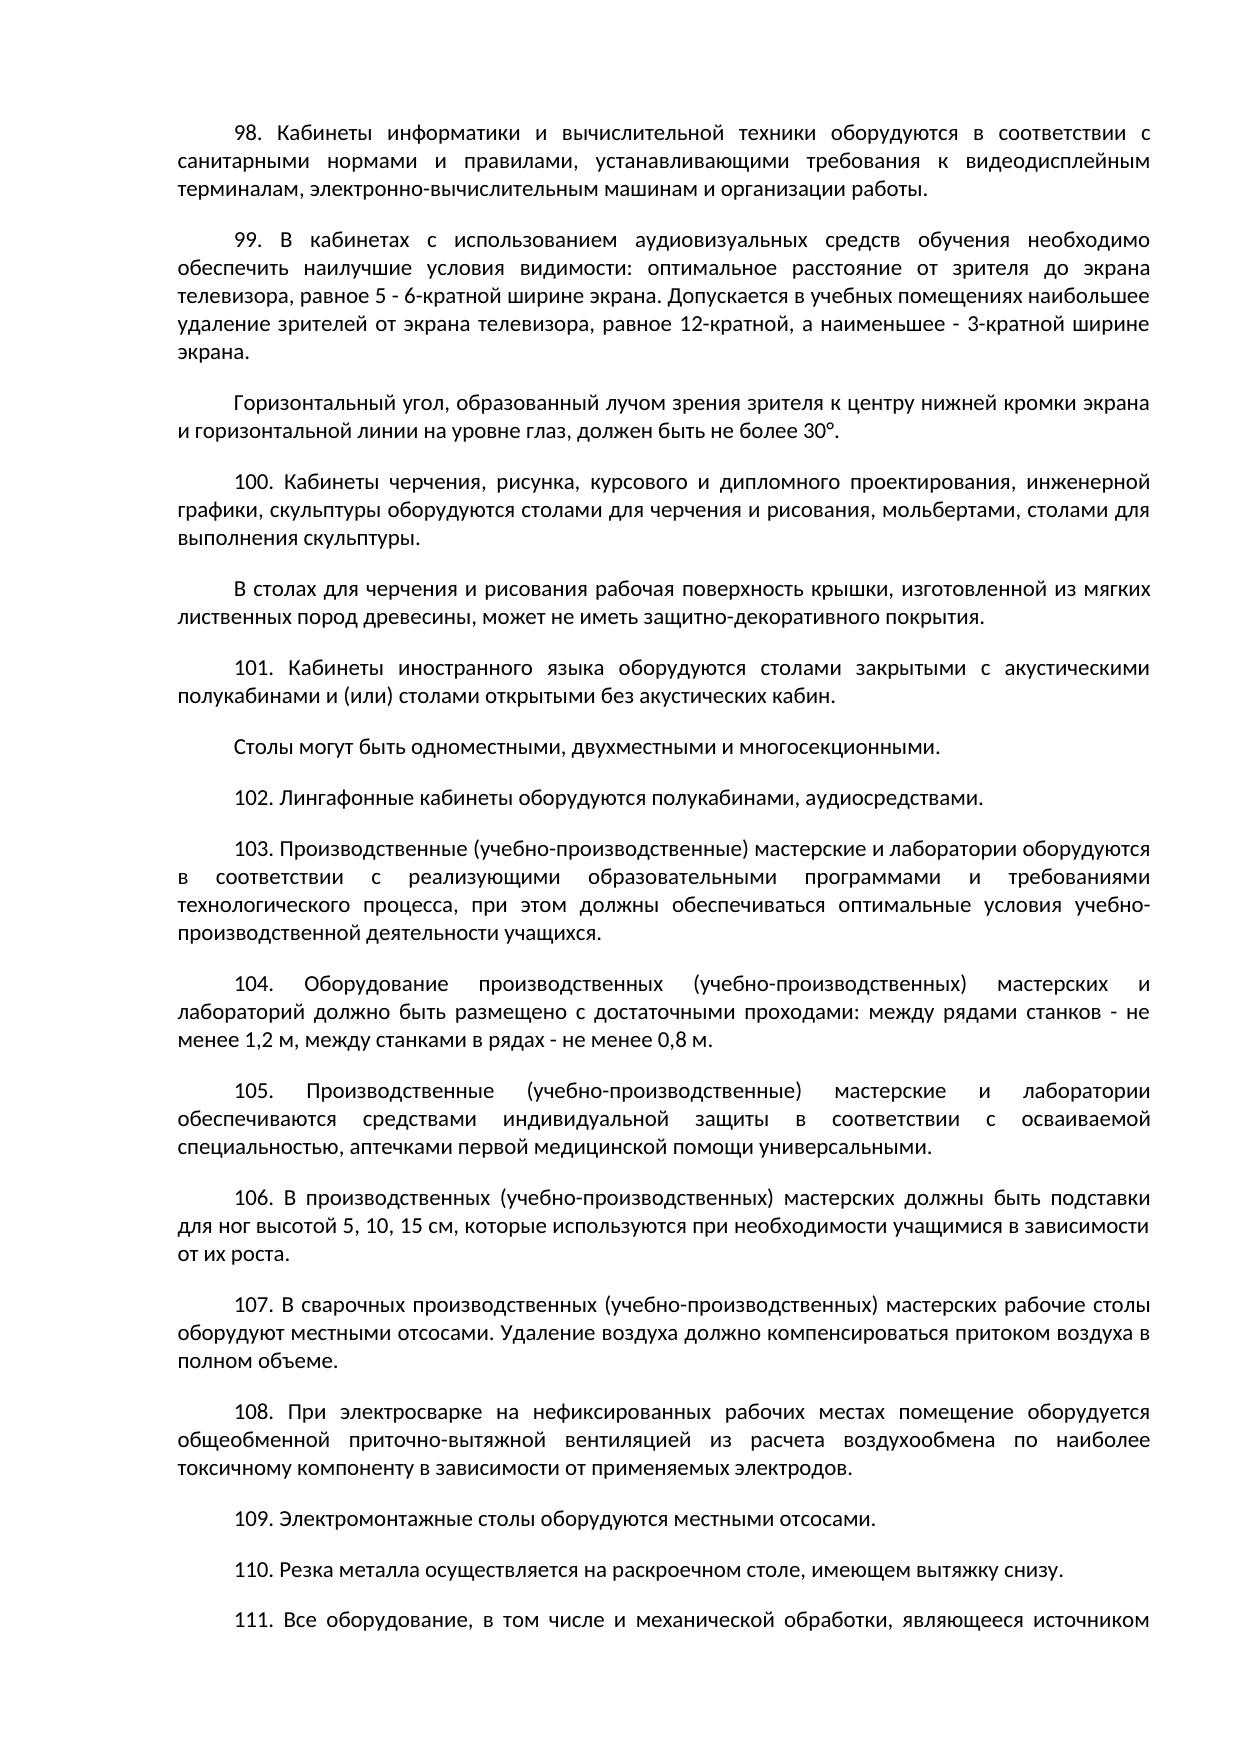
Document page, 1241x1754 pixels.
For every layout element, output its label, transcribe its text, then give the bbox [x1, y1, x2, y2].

text Столы могут быть одноместными, двухместными и многосекционными. [177, 732, 1152, 760]
text 108. При электросварке на нефиксированных рабочих местах помещение оборудуется общеобменной приточно-вытяжной вентиляцией из расчета воздухообмена по наиболее токсичному компоненту в зависимости от применяемых электродов. [177, 1397, 1152, 1481]
text 109. Электромонтажные столы оборудуются местными отсосами. [177, 1504, 1152, 1532]
text 102. Лингафонные кабинеты оборудуются полукабинами, аудиосредствами. [177, 783, 1152, 811]
text Горизонтальный угол, образованный лучом зрения зрителя к центру нижней кромки экрана и горизонтальной линии на уровне глаз, должен быть не более 30°. [177, 388, 1152, 444]
text 104. Оборудование производственных (учебно-производственных) мастерских и лабораторий должно быть размещено с достаточными проходами: между рядами станков - не менее 1,2 м, между станками в рядах - не менее 0,8 м. [177, 969, 1152, 1053]
text 106. В производственных (учебно-производственных) мастерских должны быть подставки для ног высотой 5, 10, 15 см, которые используются при необходимости учащимися в зависимости от их роста. [177, 1183, 1152, 1267]
text 98. Кабинеты информатики и вычислительной техники оборудуются в соответствии с санитарными нормами и правилами, устанавливающими требования к видеодисплейным терминалам, электронно-вычислительным машинам и организации работы. [177, 118, 1152, 202]
text 103. Производственные (учебно-производственные) мастерские и лаборатории оборудуются в соответствии с реализующими образовательными программами и требованиями технологического процесса, при этом должны обеспечиваться оптимальные условия учебно-производственной деятельности учащихся. [177, 834, 1152, 946]
text 110. Резка металла осуществляется на раскроечном столе, имеющем вытяжку снизу. [177, 1555, 1152, 1583]
text 105. Производственные (учебно-производственные) мастерские и лаборатории обеспечиваются средствами индивидуальной защиты в соответствии с осваиваемой специальностью, аптечками первой медицинской помощи универсальными. [177, 1076, 1152, 1160]
text 101. Кабинеты иностранного языка оборудуются столами закрытыми с акустическими полукабинами и (или) столами открытыми без акустических кабин. [177, 653, 1152, 709]
text В столах для черчения и рисования рабочая поверхность крышки, изготовленной из мягких лиственных пород древесины, может не иметь защитно-декоративного покрытия. [177, 574, 1152, 630]
text 100. Кабинеты черчения, рисунка, курсового и дипломного проектирования, инженерной графики, скульптуры оборудуются столами для черчения и рисования, мольбертами, столами для выполнения скульптуры. [177, 467, 1152, 551]
text 99. В кабинетах с использованием аудиовизуальных средств обучения необходимо обеспечить наилучшие условия видимости: оптимальное расстояние от зрителя до экрана телевизора, равное 5 - 6-кратной ширине экрана. Допускается в учебных помещениях наибольшее удаление зрителей от экрана телевизора, равное 12-кратной, а наименьшее - 3-кратной ширине экрана. [177, 225, 1152, 365]
text 107. В сварочных производственных (учебно-производственных) мастерских рабочие столы оборудуют местными отсосами. Удаление воздуха должно компенсироваться притоком воздуха в полном объеме. [177, 1290, 1152, 1374]
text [177, 1606, 1152, 1634]
